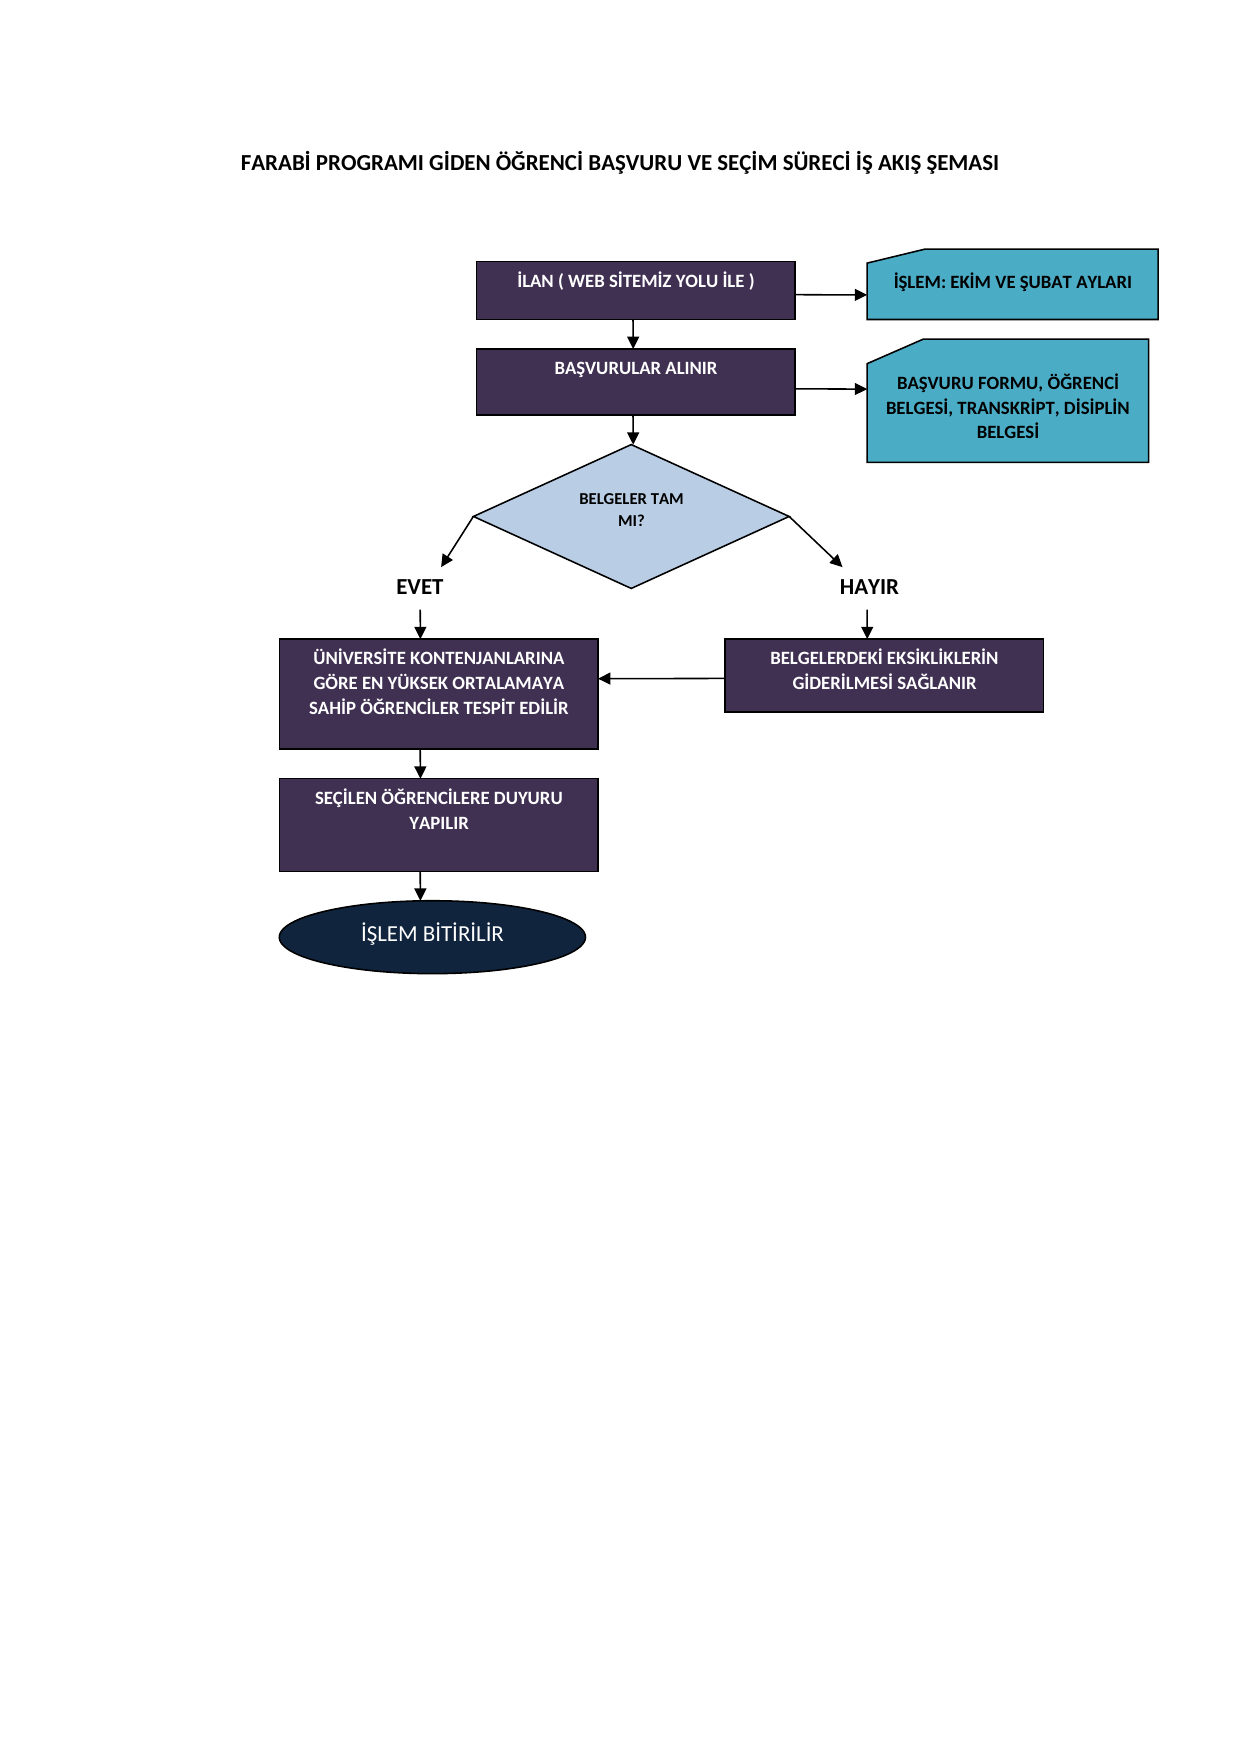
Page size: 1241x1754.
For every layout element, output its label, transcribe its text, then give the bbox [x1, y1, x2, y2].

text EVET HAYIR [148, 572, 1093, 600]
text FARABİ PROGRAMI GİDEN ÖĞRENCİ BAŞVURU VE SEÇİM SÜRECİ İŞ AKIŞ ŞEMASI [148, 148, 1093, 176]
